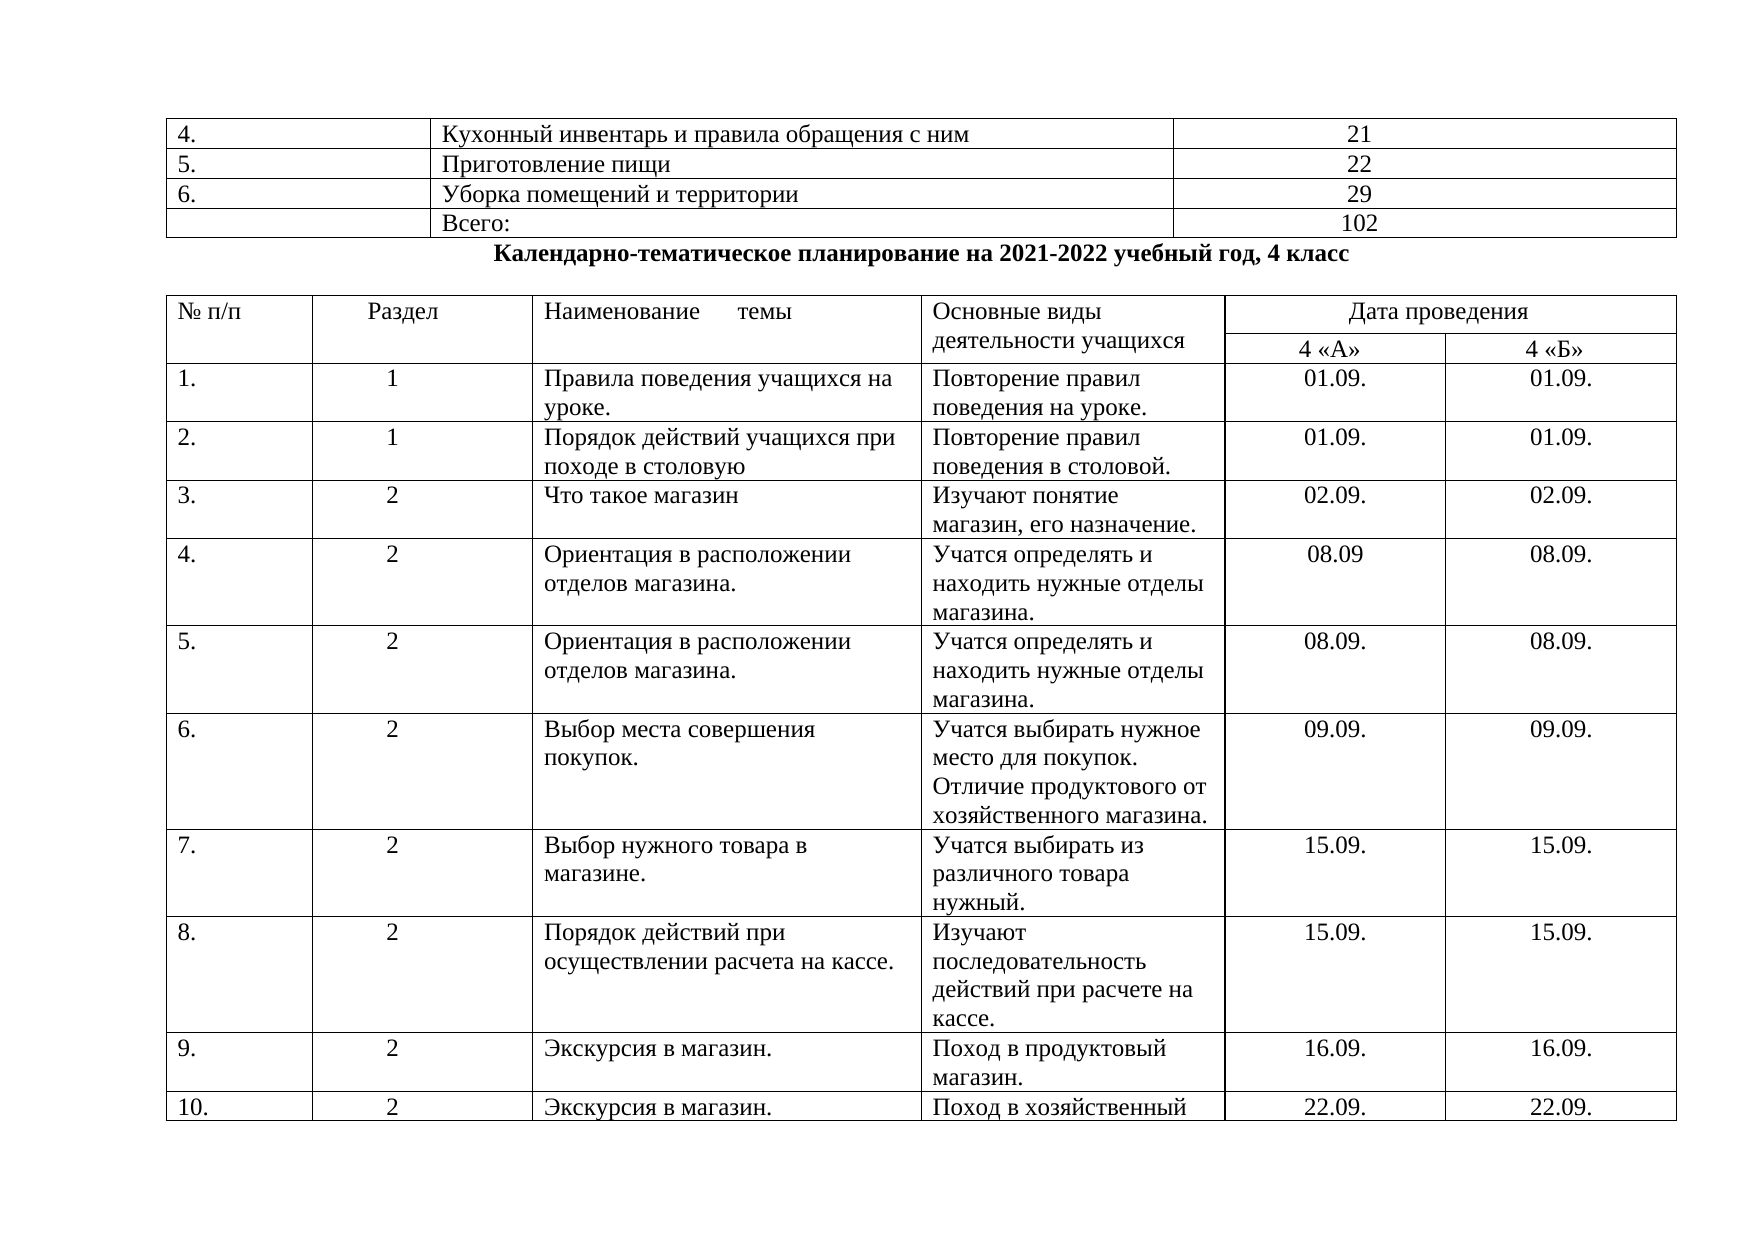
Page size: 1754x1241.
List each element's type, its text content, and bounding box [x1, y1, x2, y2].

table_cell 16.09. [1226, 1033, 1445, 1091]
table_cell 22 [1174, 149, 1676, 178]
table_cell Поход в продуктовый магазин. [922, 1033, 1224, 1091]
table_cell Повторение правил поведения на уроке. [922, 364, 1224, 421]
table_cell 1 [313, 364, 532, 421]
table_cell Экскурсия в магазин. [533, 1033, 921, 1091]
table_cell 7. [167, 830, 312, 916]
table_cell Уборка помещений и территории [431, 179, 1173, 207]
table_cell 01.09. [1446, 364, 1676, 421]
table_cell 2 [313, 1092, 532, 1120]
table_cell 2 [313, 830, 532, 916]
table_cell Порядок действий при осуществлении расчета на кассе. [533, 917, 921, 1032]
table_cell Порядок действий учащихся при походе в столовую [533, 422, 921, 479]
table_cell 4. [167, 119, 430, 148]
table_cell 22.09. [1446, 1092, 1676, 1120]
table_cell 08.09. [1446, 539, 1676, 625]
table_cell 2 [313, 917, 532, 1032]
table_header Основные виды деятельности учащихся [922, 296, 1224, 362]
table_cell 6. [167, 714, 312, 829]
table_cell 1 [313, 422, 532, 479]
table_cell 2 [313, 626, 532, 713]
table_cell Что такое магазин [533, 481, 921, 538]
table_cell 4. [167, 539, 312, 625]
table_cell Учатся выбирать нужное место для покупок. Отличие продуктового от хозяйственного магазина. [922, 714, 1224, 829]
table_cell 10. [167, 1092, 312, 1120]
table_cell Ориентация в расположении отделов магазина. [533, 539, 921, 625]
table_cell Учатся выбирать из различного товара нужный. [922, 830, 1224, 916]
table_cell 3. [167, 481, 312, 538]
table_cell 5. [167, 626, 312, 713]
table_cell [167, 209, 430, 237]
table_cell Правила поведения учащихся на уроке. [533, 364, 921, 421]
table_cell 1. [167, 364, 312, 421]
table_cell Повторение правил поведения в столовой. [922, 422, 1224, 479]
table_cell Кухонный инвентарь и правила обращения с ним [431, 119, 1173, 148]
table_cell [533, 1092, 921, 1120]
text Календарно-тематическое планирование на 2021-2022 учебный год, 4 класс [177, 238, 1665, 267]
table_cell Изучают понятие магазин, его назначение. [922, 481, 1224, 538]
table_cell Изучают последовательность действий при расчете на кассе. [922, 917, 1224, 1032]
table_cell 2. [167, 422, 312, 479]
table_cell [922, 1092, 1224, 1120]
table_cell 08.09. [1226, 626, 1445, 713]
table_cell 2 [313, 1033, 532, 1091]
table_cell 01.09. [1226, 364, 1445, 421]
table_cell 9. [167, 1033, 312, 1091]
table_header Раздел [313, 296, 532, 362]
table_cell 15.09. [1446, 830, 1676, 916]
table_header Дата проведения [1226, 296, 1676, 333]
table_cell 15.09. [1226, 830, 1445, 916]
table_cell Ориентация в расположении отделов магазина. [533, 626, 921, 713]
table_cell Выбор нужного товара в магазине. [533, 830, 921, 916]
table_header № п/п [167, 296, 312, 362]
table_cell Выбор места совершения покупок. [533, 714, 921, 829]
table_cell 102 [1174, 209, 1676, 237]
table_cell 16.09. [1446, 1033, 1676, 1091]
table_cell Всего: [431, 209, 1173, 237]
table_cell Приготовление пищи [431, 149, 1173, 178]
table_cell 2 [313, 481, 532, 538]
table_cell 08.09 [1226, 539, 1445, 625]
table_cell 4 «Б» [1446, 334, 1676, 362]
table_cell 08.09. [1446, 626, 1676, 713]
table_cell 8. [167, 917, 312, 1032]
table_cell 15.09. [1226, 917, 1445, 1032]
table_cell 29 [1174, 179, 1676, 207]
table_cell 22.09. [1226, 1092, 1445, 1120]
table_cell 5. [167, 149, 430, 178]
table_cell 4 «А» [1226, 334, 1445, 362]
table_cell 2 [313, 714, 532, 829]
table_cell 21 [1174, 119, 1676, 148]
table_cell 09.09. [1226, 714, 1445, 829]
table_header Наименование темы [533, 296, 921, 362]
table_cell 02.09. [1226, 481, 1445, 538]
table_cell Учатся определять и находить нужные отделы магазина. [922, 539, 1224, 625]
table_cell 6. [167, 179, 430, 207]
table_cell 15.09. [1446, 917, 1676, 1032]
table_cell 02.09. [1446, 481, 1676, 538]
table_cell 2 [313, 539, 532, 625]
table_cell 01.09. [1446, 422, 1676, 479]
table_cell 01.09. [1226, 422, 1445, 479]
table_cell 09.09. [1446, 714, 1676, 829]
table_cell Учатся определять и находить нужные отделы магазина. [922, 626, 1224, 713]
